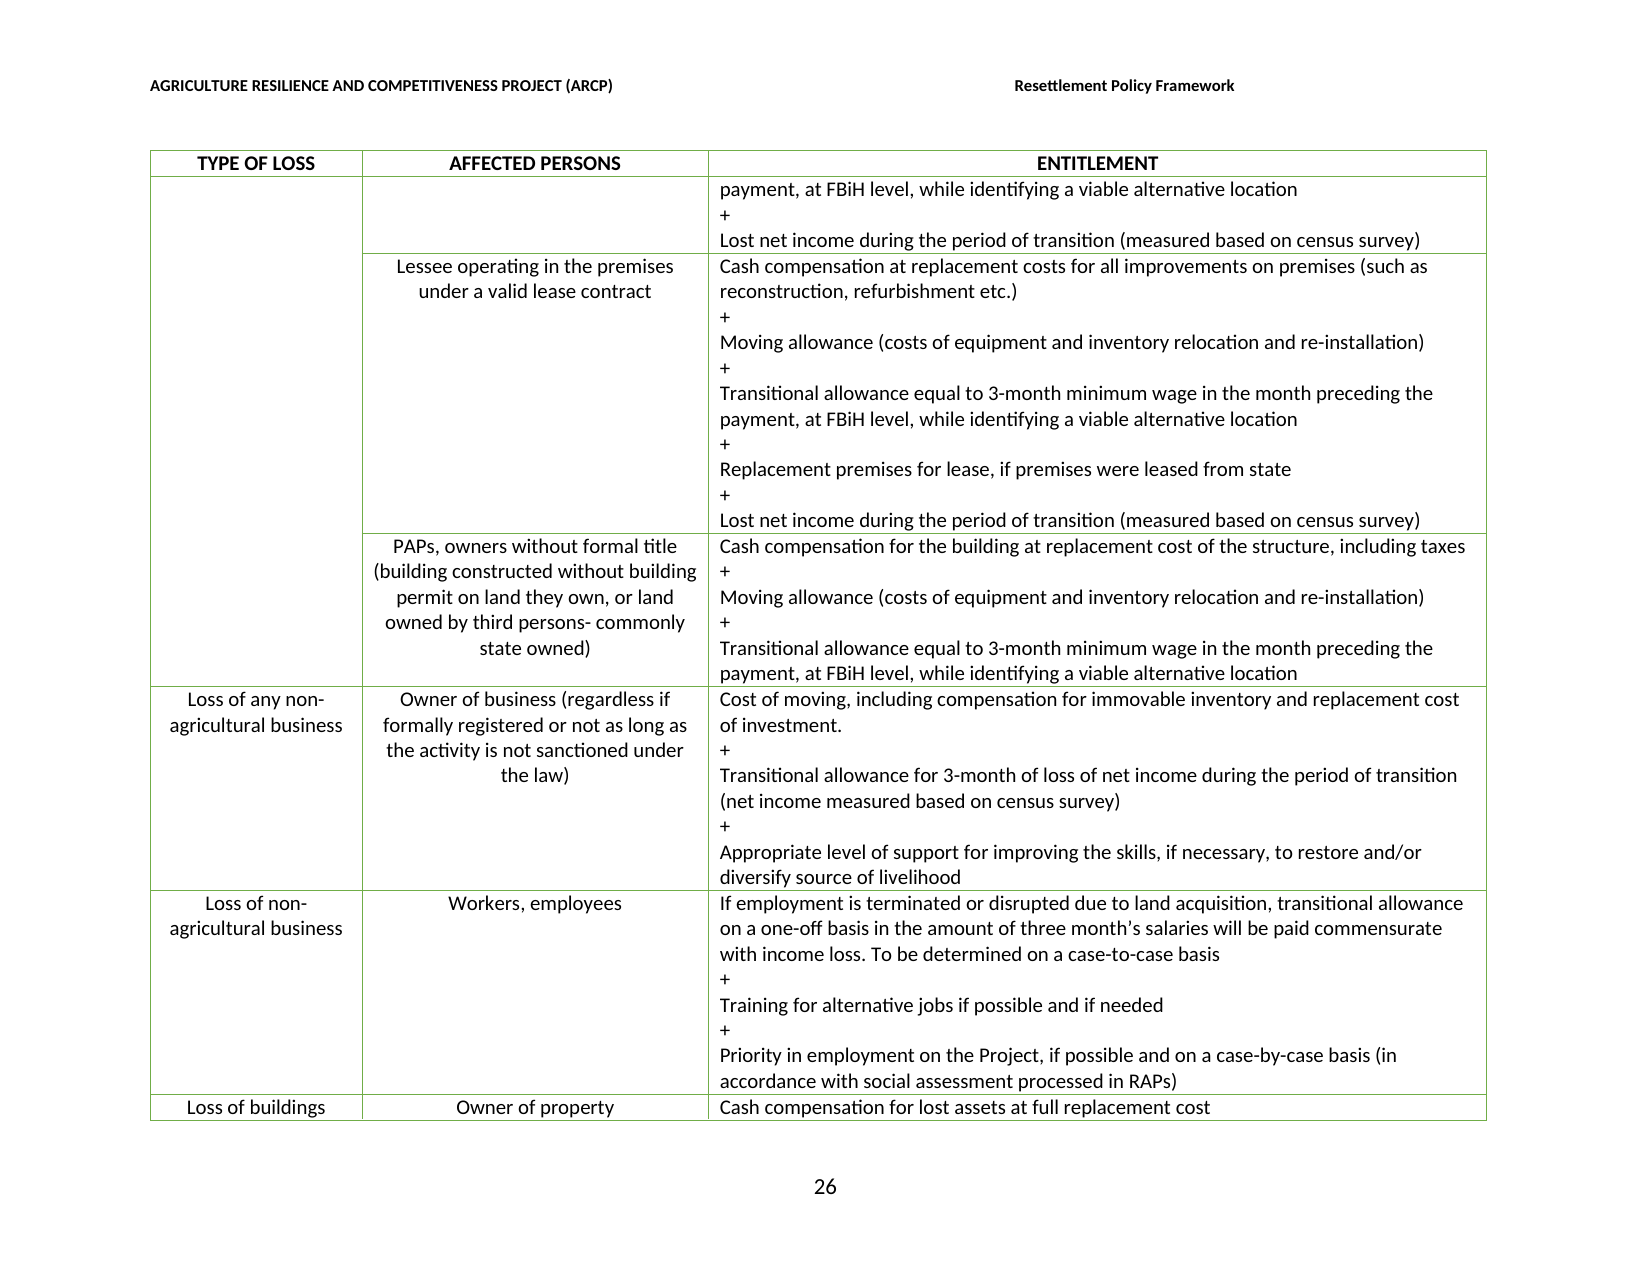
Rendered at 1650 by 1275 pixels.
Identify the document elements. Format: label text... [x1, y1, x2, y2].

table_cell If employment is terminated or disrupted due to land acquisition, transitional allowance on a one-off basis in the amount of three month’s salaries will be paid commensurate with income loss. To be determined on a case-to-case basis + Training for alternative jobs if possible and if needed + Priority in employment on the Project, if possible and on a case-by-case basis (in accordance with social assessment processed in RAPs) [709, 891, 1486, 1093]
table_cell Cash compensation for the building at replacement cost of the structure, including taxes + Moving allowance (costs of equipment and inventory relocation and re-installation) + Transitional allowance equal to 3-month minimum wage in the month preceding the payment, at FBiH level, while identifying a viable alternative location [709, 534, 1486, 686]
table_cell Owner of property [363, 1095, 708, 1119]
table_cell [709, 177, 1486, 253]
table_header TYPE OF LOSS [151, 151, 362, 176]
table_cell Loss of any non-agricultural business [151, 687, 362, 890]
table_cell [709, 1095, 1486, 1119]
table_cell Lessee operating in the premises under a valid lease contract [363, 254, 708, 533]
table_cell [151, 1095, 362, 1119]
table_cell Cost of moving, including compensation for immovable inventory and replacement cost of investment. + Transitional allowance for 3-month of loss of net income during the period of transition (net income measured based on census survey) + Appropriate level of support for improving the skills, if necessary, to restore and/or diversify source of livelihood [709, 687, 1486, 890]
table_cell Cash compensation at replacement costs for all improvements on premises (such as reconstruction, refurbishment etc.) + Moving allowance (costs of equipment and inventory relocation and re-installation) + Transitional allowance equal to 3-month minimum wage in the month preceding the payment, at FBiH level, while identifying a viable alternative location + Replacement premises for lease, if premises were leased from state + Lost net income during the period of transition (measured based on census survey) [709, 254, 1486, 533]
table_cell Workers, employees [363, 891, 708, 1093]
table_header ENTITLEMENT [709, 151, 1486, 176]
table_cell Owner of business (regardless if formally registered or not as long as the activity is not sanctioned under the law) [363, 687, 708, 890]
table_cell PAPs, owners without formal title (building constructed without building permit on land they own, or land owned by third persons- commonly state owned) [363, 534, 708, 686]
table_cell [151, 177, 362, 686]
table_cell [363, 177, 708, 253]
table_header AFFECTED PERSONS [363, 151, 708, 176]
table_cell Loss of non-agricultural business [151, 891, 362, 1093]
